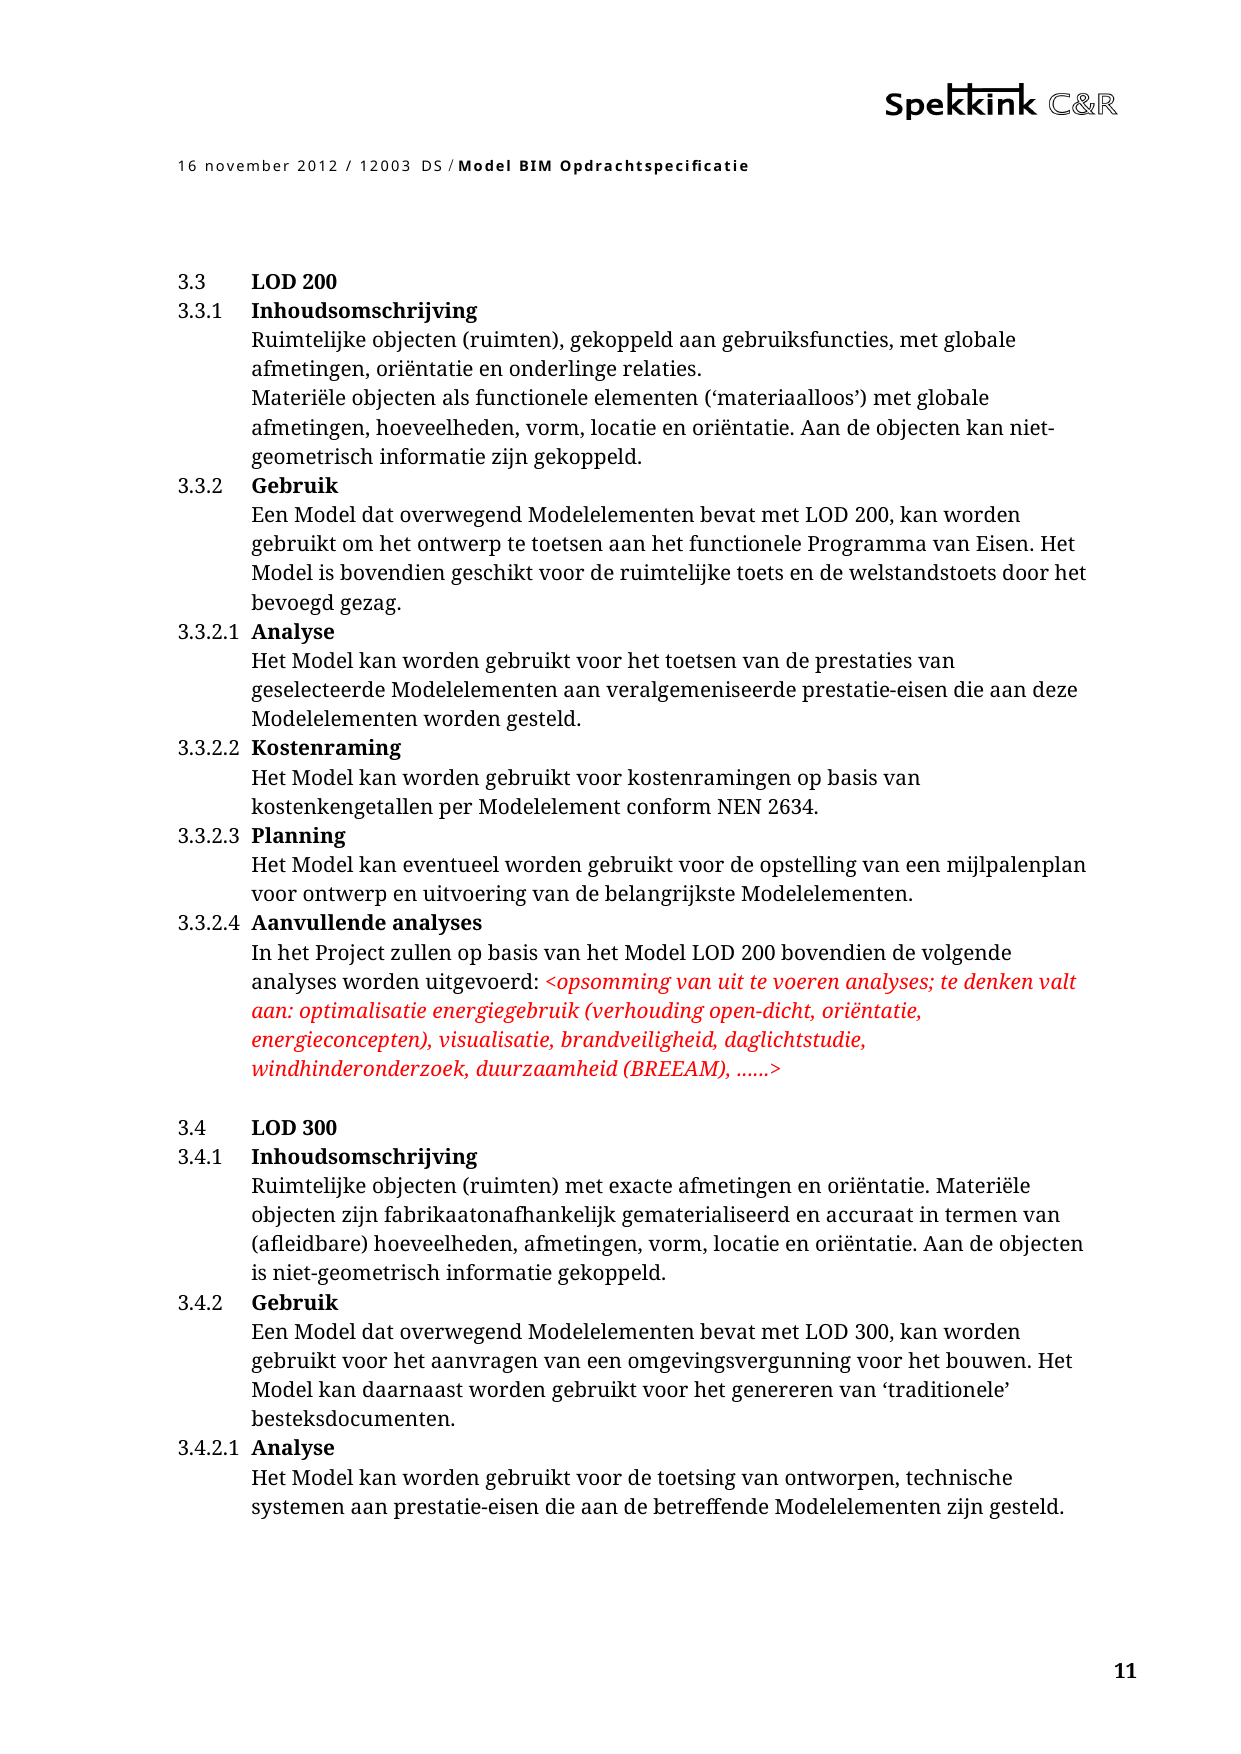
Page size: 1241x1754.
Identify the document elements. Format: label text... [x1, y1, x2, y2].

text 3.4.2 Gebruik Een Model dat overwegend Modelelementen bevat met LOD 300, kan worden gebruikt voor het aanvragen van een omgevingsvergunning voor het bouwen. Het Model kan daarnaast worden gebruikt voor het genereren van ‘traditionele’ besteksdocumenten. [177, 1287, 1092, 1432]
text 3.4.1 Inhoudsomschrijving Ruimtelijke objecten (ruimten) met exacte afmetingen en oriëntatie. Materiële objecten zijn fabrikaatonafhankelijk gematerialiseerd en accuraat in termen van (afleidbare) hoeveelheden, afmetingen, vorm, locatie en oriëntatie. Aan de objecten is niet-geometrisch informatie gekoppeld. [177, 1141, 1092, 1287]
text 3.3.2.2 Kostenraming Het Model kan worden gebruikt voor kostenramingen op basis van kostenkengetallen per Modelelement conform NEN 2634. [177, 732, 1092, 820]
text 3.3.2.3 Planning Het Model kan eventueel worden gebruikt voor de opstelling van een mijlpalenplan voor ontwerp en uitvoering van de belangrijkste Modelelementen. [177, 820, 1092, 907]
text 3.3.2.1 Analyse Het Model kan worden gebruikt voor het toetsen van de prestaties van geselecteerde Modelelementen aan veralgemeniseerde prestatie-eisen die aan deze Modelelementen worden gesteld. [177, 616, 1092, 732]
text 3.3 LOD 200 [177, 266, 1092, 295]
text 3.4 LOD 300 [177, 1112, 1092, 1141]
text 3.4.2.1 Analyse Het Model kan worden gebruikt voor de toetsing van ontworpen, technische systemen aan prestatie-eisen die aan de betreffende Modelelementen zijn gesteld. [177, 1432, 1092, 1520]
picture [886, 83, 1118, 120]
text 3.3.2 Gebruik Een Model dat overwegend Modelelementen bevat met LOD 200, kan worden gebruikt om het ontwerp te toetsen aan het functionele Programma van Eisen. Het Model is bovendien geschikt voor de ruimtelijke toets en de welstandstoets door het bevoegd gezag. [177, 470, 1092, 616]
text 3.3.1 Inhoudsomschrijving Ruimtelijke objecten (ruimten), gekoppeld aan gebruiksfuncties, met globale afmetingen, oriëntatie en onderlinge relaties. Materiële objecten als functionele elementen (‘materiaalloos’) met globale afmetingen, hoeveelheden, vorm, locatie en oriëntatie. Aan de objecten kan niet-geometrisch informatie zijn gekoppeld. [177, 295, 1092, 470]
text 3.3.2.4 Aanvullende analyses In het Project zullen op basis van het Model LOD 200 bovendien de volgende analyses worden uitgevoerd: <opsomming van uit te voeren analyses; te denken valt aan: optimalisatie energiegebruik (verhouding open-dicht, oriëntatie, energieconcepten), visualisatie, brandveiligheid, daglichtstudie, windhinderonderzoek, duurzaamheid (BREEAM), ......> [177, 907, 1092, 1082]
